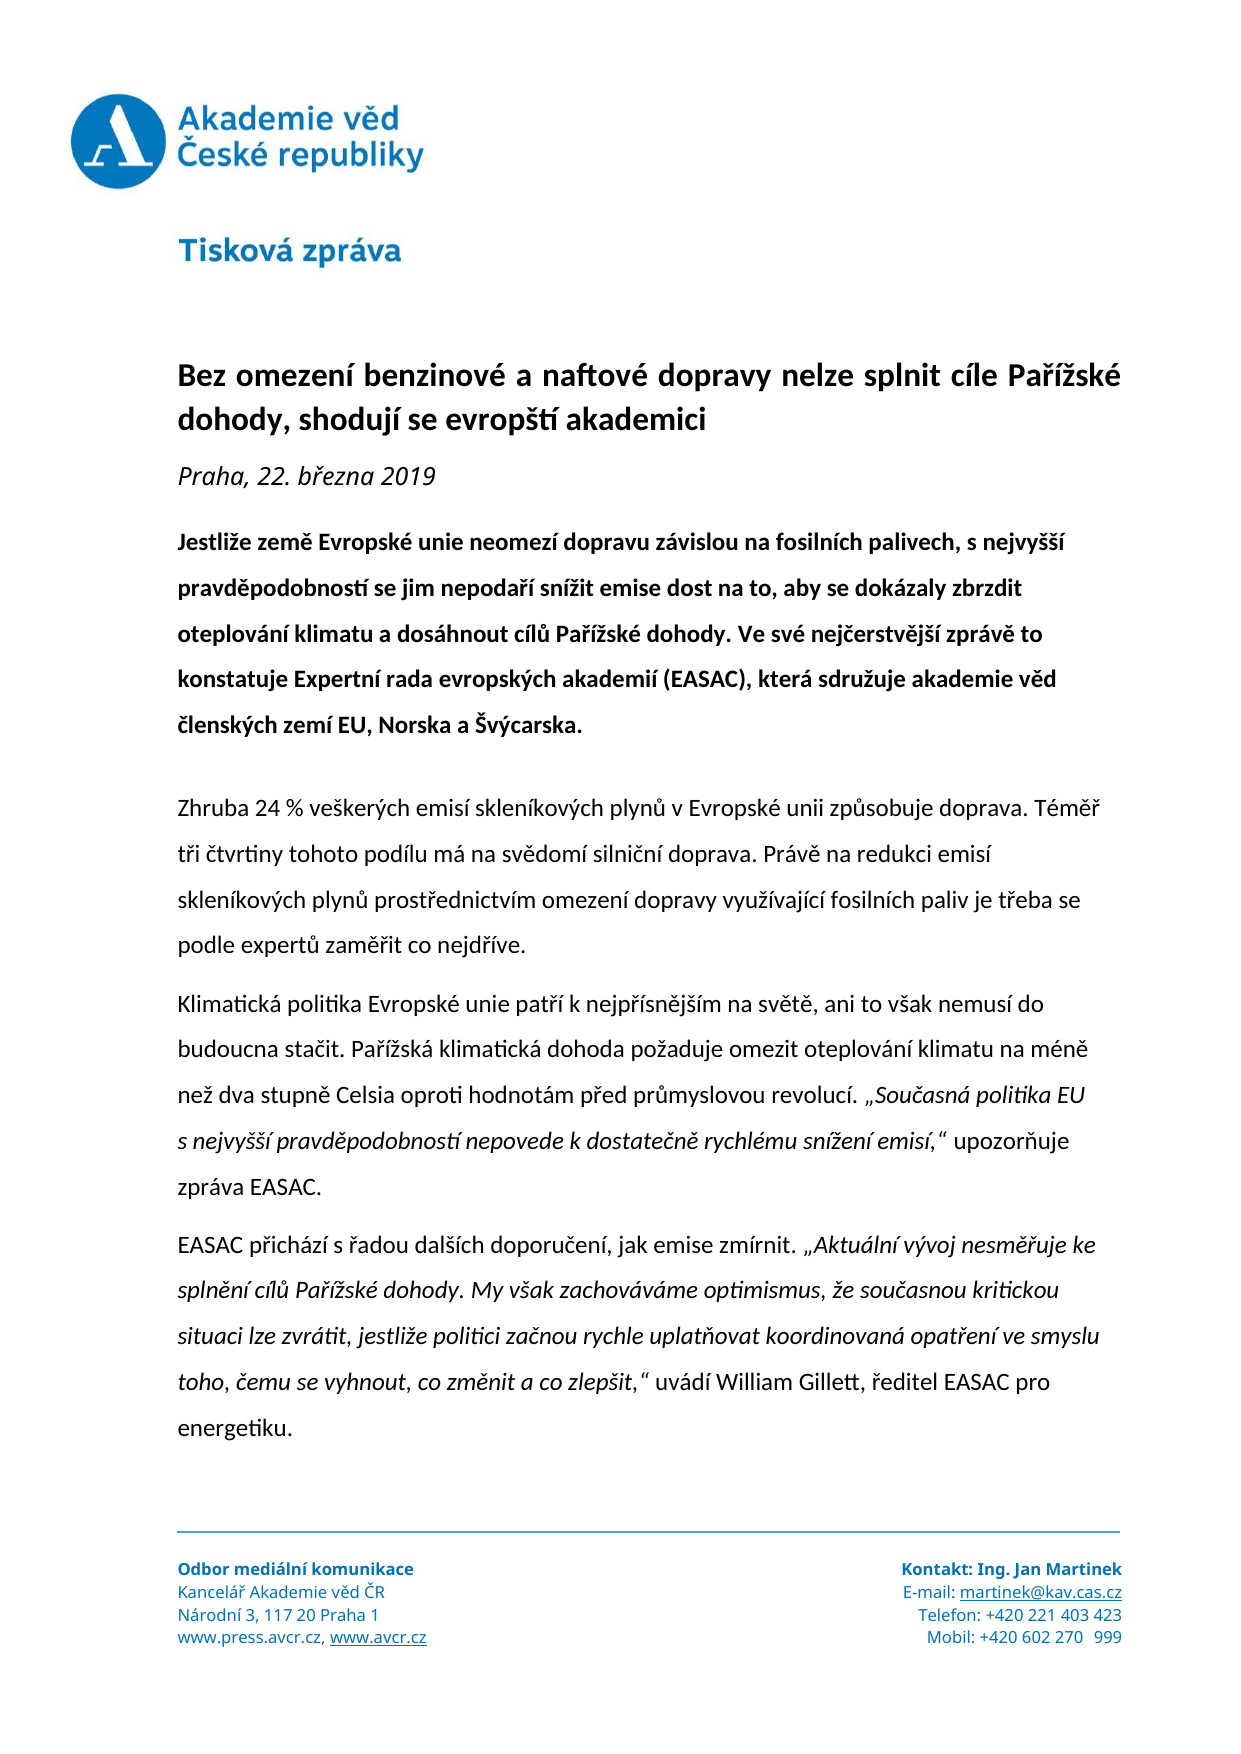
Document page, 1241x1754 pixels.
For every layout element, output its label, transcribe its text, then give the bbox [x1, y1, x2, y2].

picture [0, 0, 1241, 329]
text Bez omezení benzinové a naftové dopravy nelze splnit cíle Pařížské dohody, shodují se evropští akademici [177, 354, 1122, 439]
text Klimatická politika Evropské unie patří k nejpřísnějším na světě, ani to však nemusí do budoucna stačit. Pařížská klimatická dohoda požaduje omezit oteplování klimatu na méně než dva stupně Celsia oproti hodnotám před průmyslovou revolucí. „Současná politika EU s nejvyšší pravděpodobností nepovede k dostatečně rychlému snížení emisí,“ upozorňuje zpráva EASAC. [177, 988, 1122, 1201]
text EASAC přichází s řadou dalších doporučení, jak emise zmírnit. „Aktuální vývoj nesměřuje ke splnění cílů Pařížské dohody. My však zachováváme optimismus, že současnou kritickou situaci lze zvrátit, jestliže politici začnou rychle uplatňovat koordinovaná opatření ve smyslu toho, čemu se vyhnout, co změnit a co zlepšit,“ uvádí William Gillett, ředitel EASAC pro energetiku. [177, 1229, 1122, 1442]
text Jestliže země Evropské unie neomezí dopravu závislou na fosilních palivech, s nejvyšší pravděpodobností se jim nepodaří snížit emise dost na to, aby se dokázaly zbrzdit oteplování klimatu a dosáhnout cílů Pařížské dohody. Ve své nejčerstvější zprávě to konstatuje Expertní rada evropských akademií (EASAC), která sdružuje akademie věd členských zemí EU, Norska a Švýcarska. [177, 526, 1122, 740]
text Zhruba 24 % veškerých emisí skleníkových plynů v Evropské unii způsobuje doprava. Téměř tři čtvrtiny tohoto podílu má na svědomí silniční doprava. Právě na redukci emisí skleníkových plynů prostřednictvím omezení dopravy využívající fosilních paliv je třeba se podle expertů zaměřit co nejdříve. [177, 792, 1122, 960]
text Praha, 22. března 2019 [177, 458, 1122, 493]
